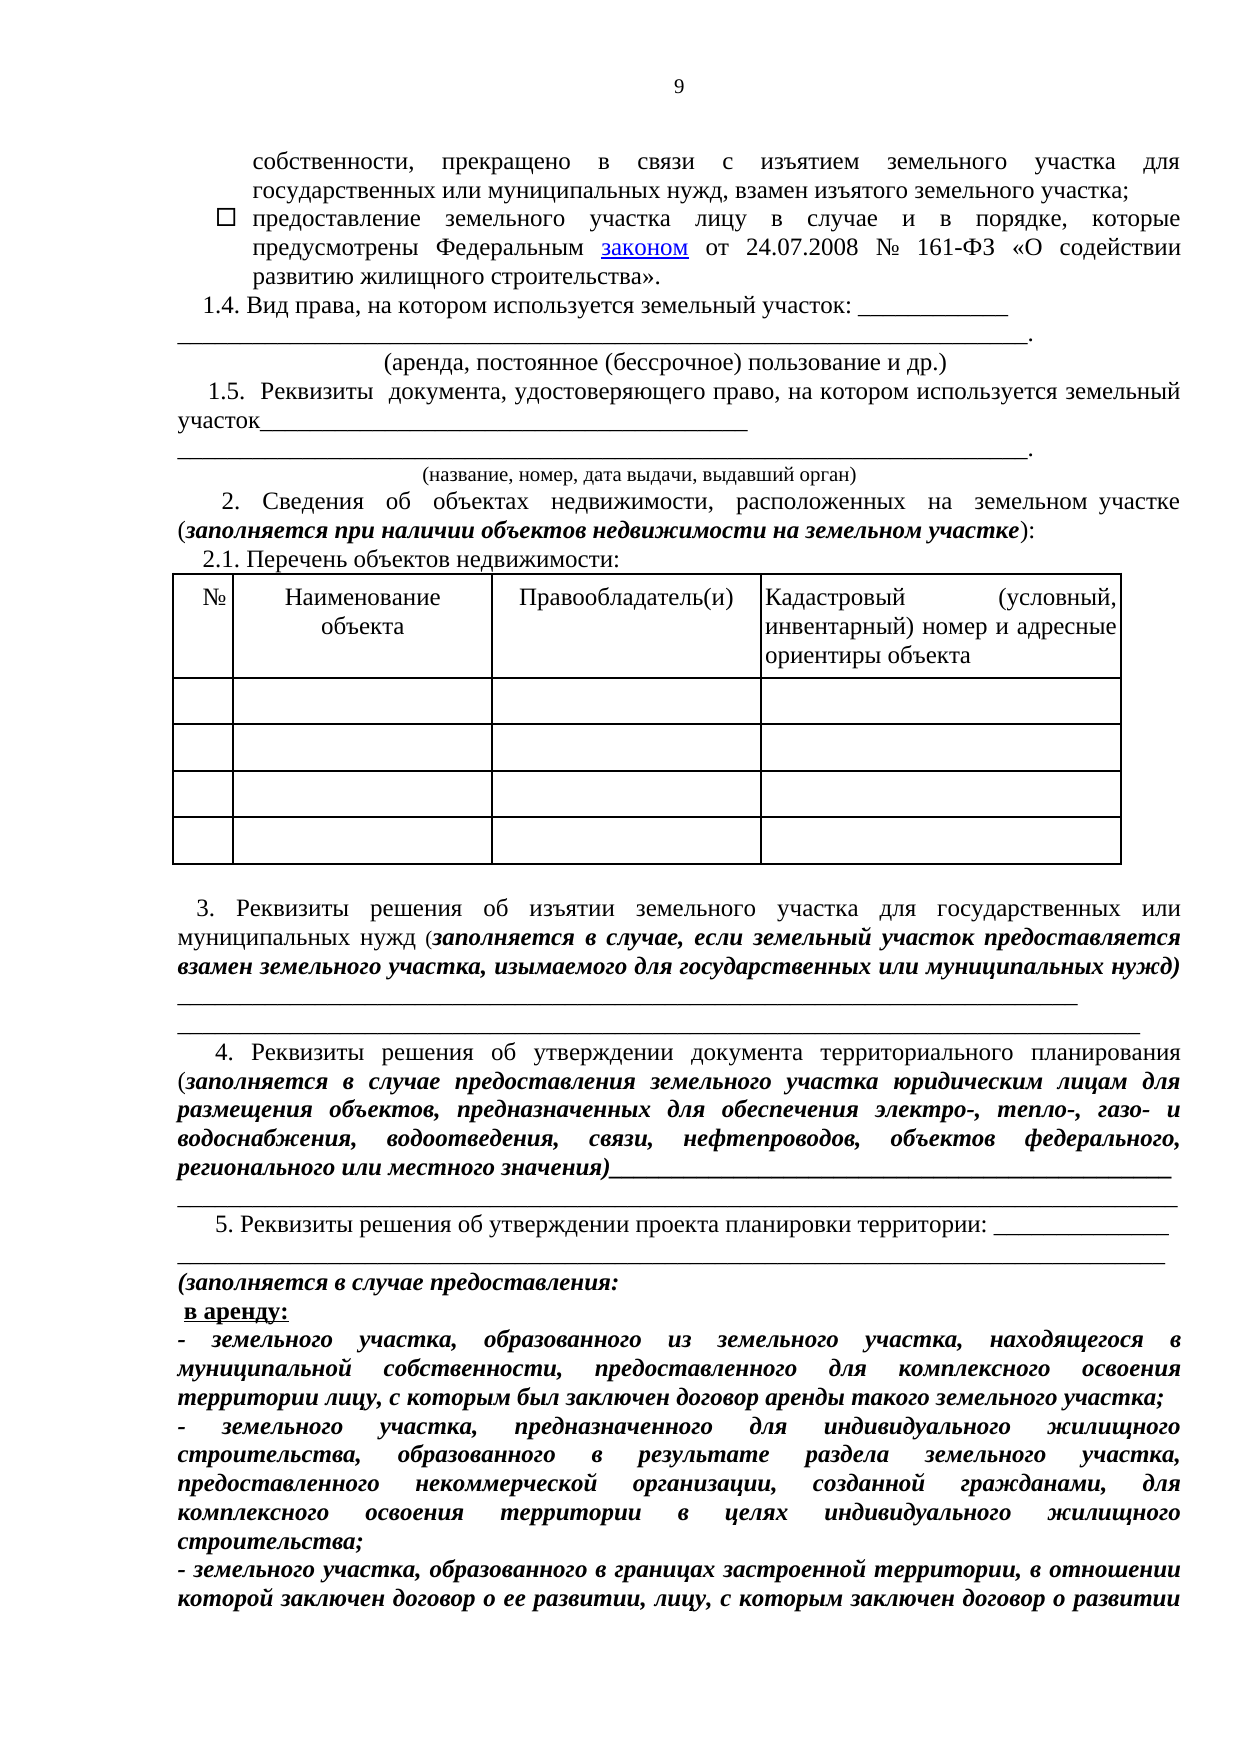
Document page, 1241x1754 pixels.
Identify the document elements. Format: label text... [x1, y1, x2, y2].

text ____________________________________________________________________. [177, 433, 1181, 462]
text 2.1. Перечень объектов недвижимости: [177, 544, 1181, 573]
table_cell [493, 679, 760, 723]
table_cell [762, 725, 1120, 769]
text (заполняется в случае предоставления: [177, 1267, 1182, 1296]
text в аренду: [177, 1296, 1182, 1324]
table_header Кадастровый (условный, инвентарный) номер и адресные ориентиры объекта [762, 575, 1120, 677]
table_cell [174, 818, 232, 862]
table_cell [762, 818, 1120, 862]
text ________________________________________________________________________________ [177, 1181, 1182, 1209]
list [215, 146, 1181, 203]
table_cell [493, 772, 760, 816]
table_cell [493, 725, 760, 769]
text 1.4. Вид права, на котором используется земельный участок: ____________ [177, 290, 1181, 318]
table_cell [174, 772, 232, 816]
table_cell [174, 725, 232, 769]
table_cell [174, 679, 232, 723]
text 4. Реквизиты решения об утверждении документа территориального планирования (заполняется в случае предоставления земельного участка юридическим лицам для размещения объектов, предназначенных для обеспечения электро-, тепло-, газо- и водоснабжения, водоотведения, связи, нефтепроводов, объектов федерального, регионального или местного значения)_____________________________________________ [177, 1037, 1182, 1181]
table_cell [762, 772, 1120, 816]
table_cell [234, 725, 491, 769]
table_header Правообладатель(и) [493, 575, 760, 677]
text - земельного участка, предназначенного для индивидуального жилищного строительства, образованного в результате раздела земельного участка, предоставленного некоммерческой организации, созданной гражданами, для комплексного освоения территории в целях индивидуального жилищного строительства; [177, 1411, 1182, 1554]
text 5. Реквизиты решения об утверждении проекта планировки территории: ______________ [177, 1209, 1182, 1238]
text - земельного участка, образованного из земельного участка, находящегося в муниципальной собственности, предоставленного для комплексного освоения территории лицу, с которым был заключен договор аренды такого земельного участка; [177, 1324, 1182, 1411]
text (название, номер, дата выдачи, выдавший орган) [177, 462, 1181, 486]
text _______________________________________________________________________________ [177, 1238, 1182, 1267]
table_header № [174, 575, 232, 677]
text 2. Сведения об объектах недвижимости, расположенных на земельном участке (заполняется при наличии объектов недвижимости на земельном участке): [177, 486, 1181, 544]
table_cell [234, 679, 491, 723]
text 3. Реквизиты решения об изъятии земельного участка для государственных или муниципальных нужд (заполняется в случае, если земельный участок предоставляется взамен земельного участка, изымаемого для государственных или муниципальных нужд) ________________________________________________________________________ [177, 893, 1182, 1008]
table_cell [762, 679, 1120, 723]
text 1.5. Реквизиты документа, удостоверяющего право, на котором используется земельный участок_______________________________________ [177, 376, 1181, 433]
list предоставление земельного участка лицу в случае и в порядке, которые предусмотрены Федеральным законом от 24.07.2008 № 161-ФЗ «О содействии развитию жилищного строительства». [215, 203, 1181, 290]
text (аренда, постоянное (бессрочное) пользование и др.) [177, 347, 1181, 376]
table_cell [234, 772, 491, 816]
table_cell [234, 818, 491, 862]
text _____________________________________________________________________________ [177, 1008, 1182, 1037]
text ____________________________________________________________________. [177, 318, 1181, 347]
table_header Наименование объекта [234, 575, 491, 677]
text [177, 1554, 1182, 1612]
table_cell [493, 818, 760, 862]
